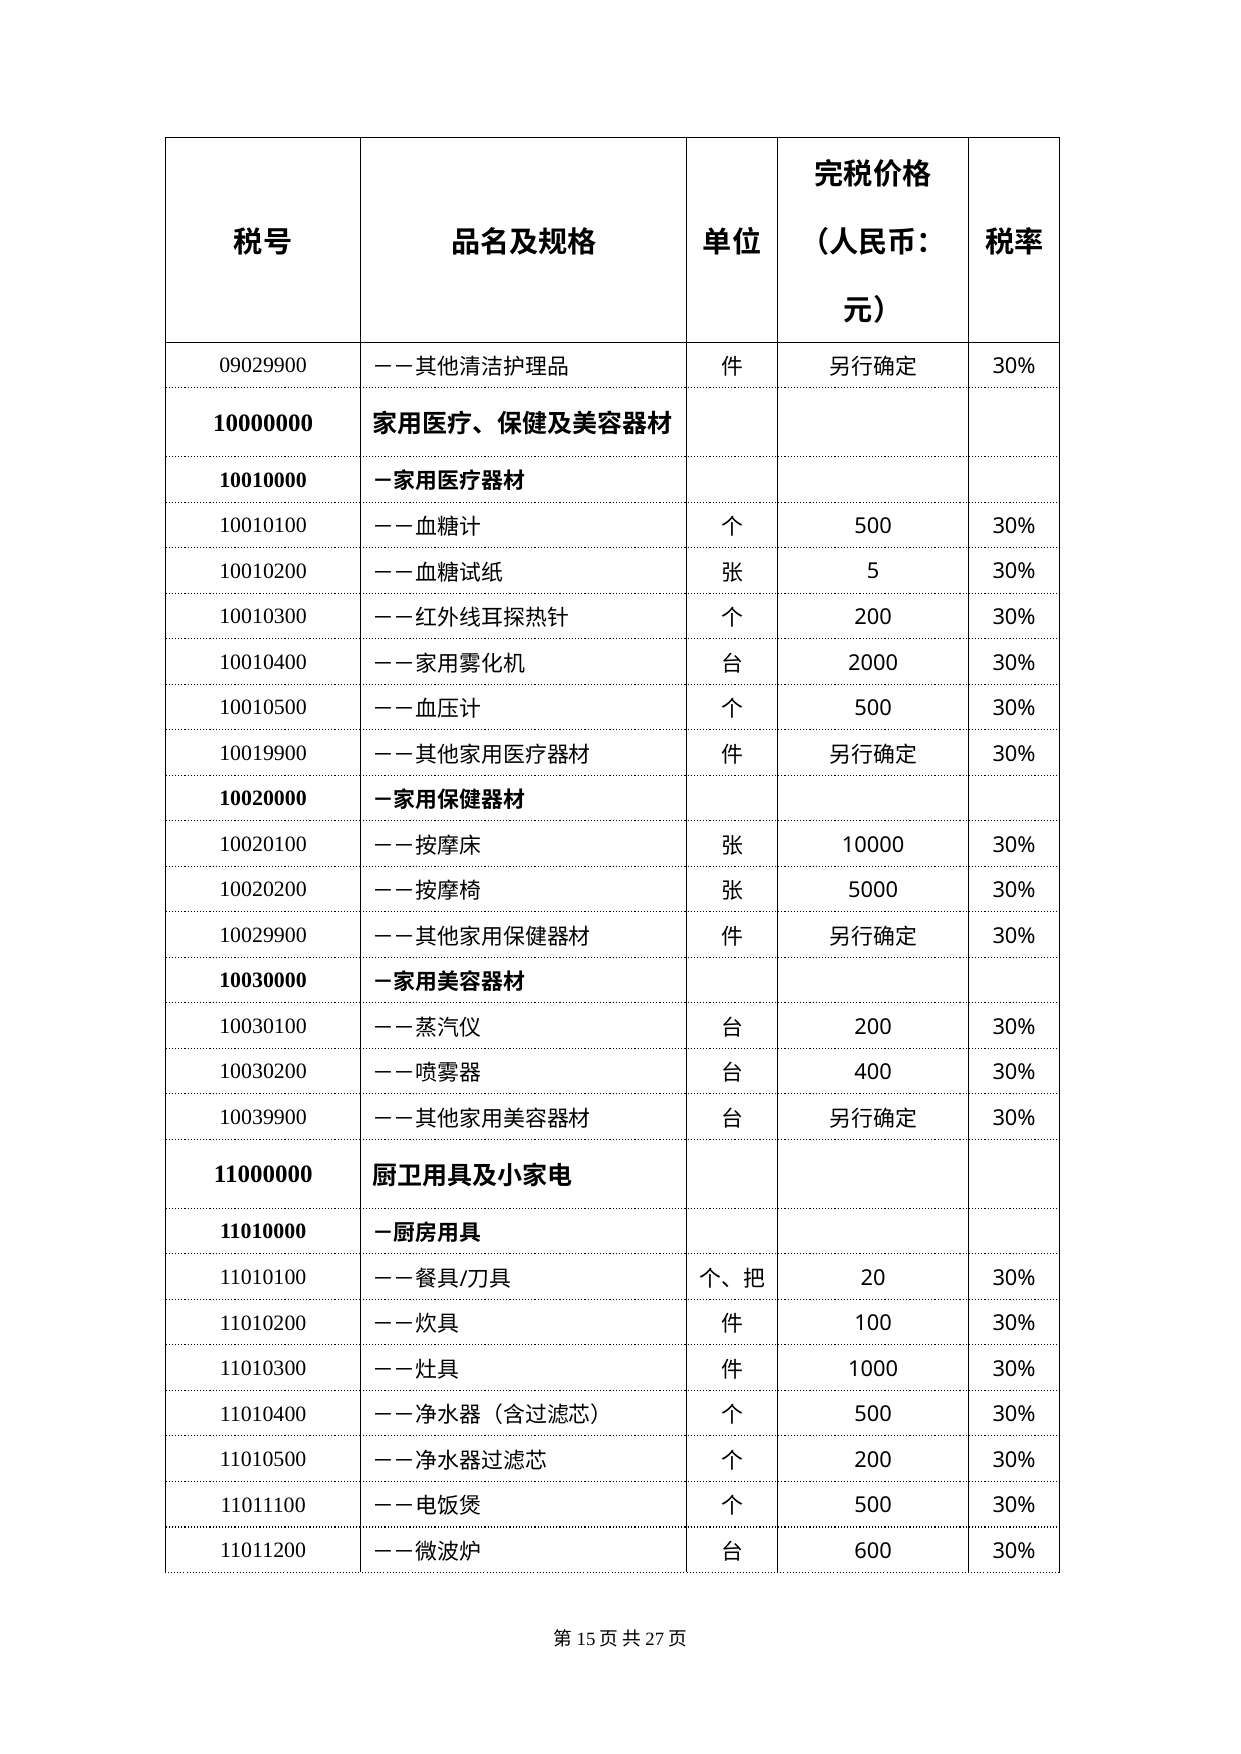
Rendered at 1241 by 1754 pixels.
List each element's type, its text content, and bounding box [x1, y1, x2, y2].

table_cell [687, 957, 777, 1002]
table_cell [778, 957, 968, 1002]
table_cell －－灶具 [361, 1344, 686, 1390]
table_cell －家用保健器材 [361, 775, 686, 820]
table_cell －－血糖试纸 [361, 547, 686, 593]
table_header 品名及规格 [361, 138, 686, 342]
table_cell 30% [969, 911, 1059, 957]
table_cell 张 [687, 866, 777, 911]
table_cell 30% [969, 593, 1059, 638]
table_cell 台 [687, 638, 777, 684]
table_cell 11010000 [166, 1208, 360, 1253]
table_cell －－按摩床 [361, 820, 686, 866]
table_cell 11010500 [166, 1435, 360, 1481]
table_cell －－电饭煲 [361, 1481, 686, 1526]
table_header 单位 [687, 138, 777, 342]
table_cell 台 [687, 1093, 777, 1139]
table_cell －－其他家用美容器材 [361, 1093, 686, 1139]
table_cell 30% [969, 638, 1059, 684]
table_cell 10000 [778, 820, 968, 866]
table_cell 10020100 [166, 820, 360, 866]
table_cell －－其他清洁护理品 [361, 343, 686, 387]
table_cell 10030000 [166, 957, 360, 1002]
table_cell [778, 456, 968, 502]
table_cell [969, 1208, 1059, 1253]
table_cell [687, 775, 777, 820]
table_cell 10010300 [166, 593, 360, 638]
table_cell 10030100 [166, 1002, 360, 1048]
table_cell [778, 775, 968, 820]
table_cell 个 [687, 1390, 777, 1435]
table_cell 30% [969, 1344, 1059, 1390]
table_cell 10010000 [166, 456, 360, 502]
table_cell 30% [969, 1526, 1059, 1572]
table_cell [687, 387, 777, 456]
table_cell 件 [687, 1344, 777, 1390]
table_cell 11010200 [166, 1299, 360, 1344]
table_cell 11011100 [166, 1481, 360, 1526]
table_cell 30% [969, 820, 1059, 866]
table_cell 10010100 [166, 502, 360, 547]
table_cell 30% [969, 502, 1059, 547]
table_cell 30% [969, 547, 1059, 593]
table_cell 30% [969, 1390, 1059, 1435]
table_cell 30% [969, 1481, 1059, 1526]
table_cell [969, 456, 1059, 502]
table_cell 10010200 [166, 547, 360, 593]
table_cell 30% [969, 343, 1059, 387]
table_cell [969, 775, 1059, 820]
table_cell 10010400 [166, 638, 360, 684]
table_cell 30% [969, 1093, 1059, 1139]
table_cell 10000000 [166, 387, 360, 456]
table_cell 个 [687, 502, 777, 547]
table_cell [778, 387, 968, 456]
table_cell 10010500 [166, 684, 360, 729]
table_header 完税价格 （人民币：元） [778, 138, 968, 342]
table_cell 30% [969, 1048, 1059, 1093]
table_cell 另行确定 [778, 911, 968, 957]
table_cell －－餐具/刀具 [361, 1253, 686, 1299]
table_cell [687, 1208, 777, 1253]
table_cell 台 [687, 1048, 777, 1093]
table_cell 11010400 [166, 1390, 360, 1435]
table_cell 台 [687, 1002, 777, 1048]
table_cell 500 [778, 1481, 968, 1526]
table_cell 400 [778, 1048, 968, 1093]
table_cell －家用美容器材 [361, 957, 686, 1002]
table_cell －－净水器（含过滤芯） [361, 1390, 686, 1435]
table_cell 500 [778, 1390, 968, 1435]
table_cell 另行确定 [778, 343, 968, 387]
table_cell 11010300 [166, 1344, 360, 1390]
table_cell 10039900 [166, 1093, 360, 1139]
table_cell 30% [969, 1299, 1059, 1344]
table_cell 厨卫用具及小家电 [361, 1139, 686, 1208]
table_cell 11010100 [166, 1253, 360, 1299]
table_cell 个、把 [687, 1253, 777, 1299]
table_cell 30% [969, 866, 1059, 911]
table_cell 5 [778, 547, 968, 593]
table_cell 11000000 [166, 1139, 360, 1208]
table_cell 件 [687, 911, 777, 957]
table_cell 个 [687, 1481, 777, 1526]
table_cell 家用医疗、保健及美容器材 [361, 387, 686, 456]
table_cell 件 [687, 1299, 777, 1344]
table_cell －－血糖计 [361, 502, 686, 547]
table_cell [687, 456, 777, 502]
table_cell 台 [687, 1526, 777, 1572]
table_cell －家用医疗器材 [361, 456, 686, 502]
table_cell 另行确定 [778, 729, 968, 775]
table_cell －－炊具 [361, 1299, 686, 1344]
table_cell 200 [778, 1435, 968, 1481]
table_cell [778, 1139, 968, 1208]
table_cell 张 [687, 820, 777, 866]
table_cell －－红外线耳探热针 [361, 593, 686, 638]
table_cell －－微波炉 [361, 1526, 686, 1572]
table_header 税号 [166, 138, 360, 342]
table_cell 5000 [778, 866, 968, 911]
table_cell 30% [969, 729, 1059, 775]
table_cell －－其他家用医疗器材 [361, 729, 686, 775]
table_cell 2000 [778, 638, 968, 684]
table_cell [969, 957, 1059, 1002]
table_cell 10030200 [166, 1048, 360, 1093]
table_cell 20 [778, 1253, 968, 1299]
table_cell －－血压计 [361, 684, 686, 729]
table_cell －－其他家用保健器材 [361, 911, 686, 957]
table_cell 600 [778, 1526, 968, 1572]
table_cell 09029900 [166, 343, 360, 387]
table_cell －－净水器过滤芯 [361, 1435, 686, 1481]
table_cell 件 [687, 729, 777, 775]
table_cell 30% [969, 1253, 1059, 1299]
table_cell 个 [687, 593, 777, 638]
table_cell 另行确定 [778, 1093, 968, 1139]
table_cell 30% [969, 1002, 1059, 1048]
table_cell [778, 1208, 968, 1253]
table_cell 200 [778, 593, 968, 638]
table_cell 件 [687, 343, 777, 387]
table_cell 张 [687, 547, 777, 593]
table_cell 个 [687, 684, 777, 729]
table_cell 10020000 [166, 775, 360, 820]
table_cell 11011200 [166, 1526, 360, 1572]
table_cell [969, 387, 1059, 456]
table_cell 30% [969, 684, 1059, 729]
table_cell 10029900 [166, 911, 360, 957]
table_cell －－按摩椅 [361, 866, 686, 911]
table_cell 100 [778, 1299, 968, 1344]
table_cell －－家用雾化机 [361, 638, 686, 684]
table_cell 200 [778, 1002, 968, 1048]
table_cell －厨房用具 [361, 1208, 686, 1253]
table_cell －－蒸汽仪 [361, 1002, 686, 1048]
table_cell 10019900 [166, 729, 360, 775]
table_cell [969, 1139, 1059, 1208]
table_cell 10020200 [166, 866, 360, 911]
table_cell 500 [778, 502, 968, 547]
table_cell 30% [969, 1435, 1059, 1481]
table_cell 1000 [778, 1344, 968, 1390]
table_cell 个 [687, 1435, 777, 1481]
table_cell －－喷雾器 [361, 1048, 686, 1093]
table_cell [687, 1139, 777, 1208]
table_header 税率 [969, 138, 1059, 342]
table_cell 500 [778, 684, 968, 729]
